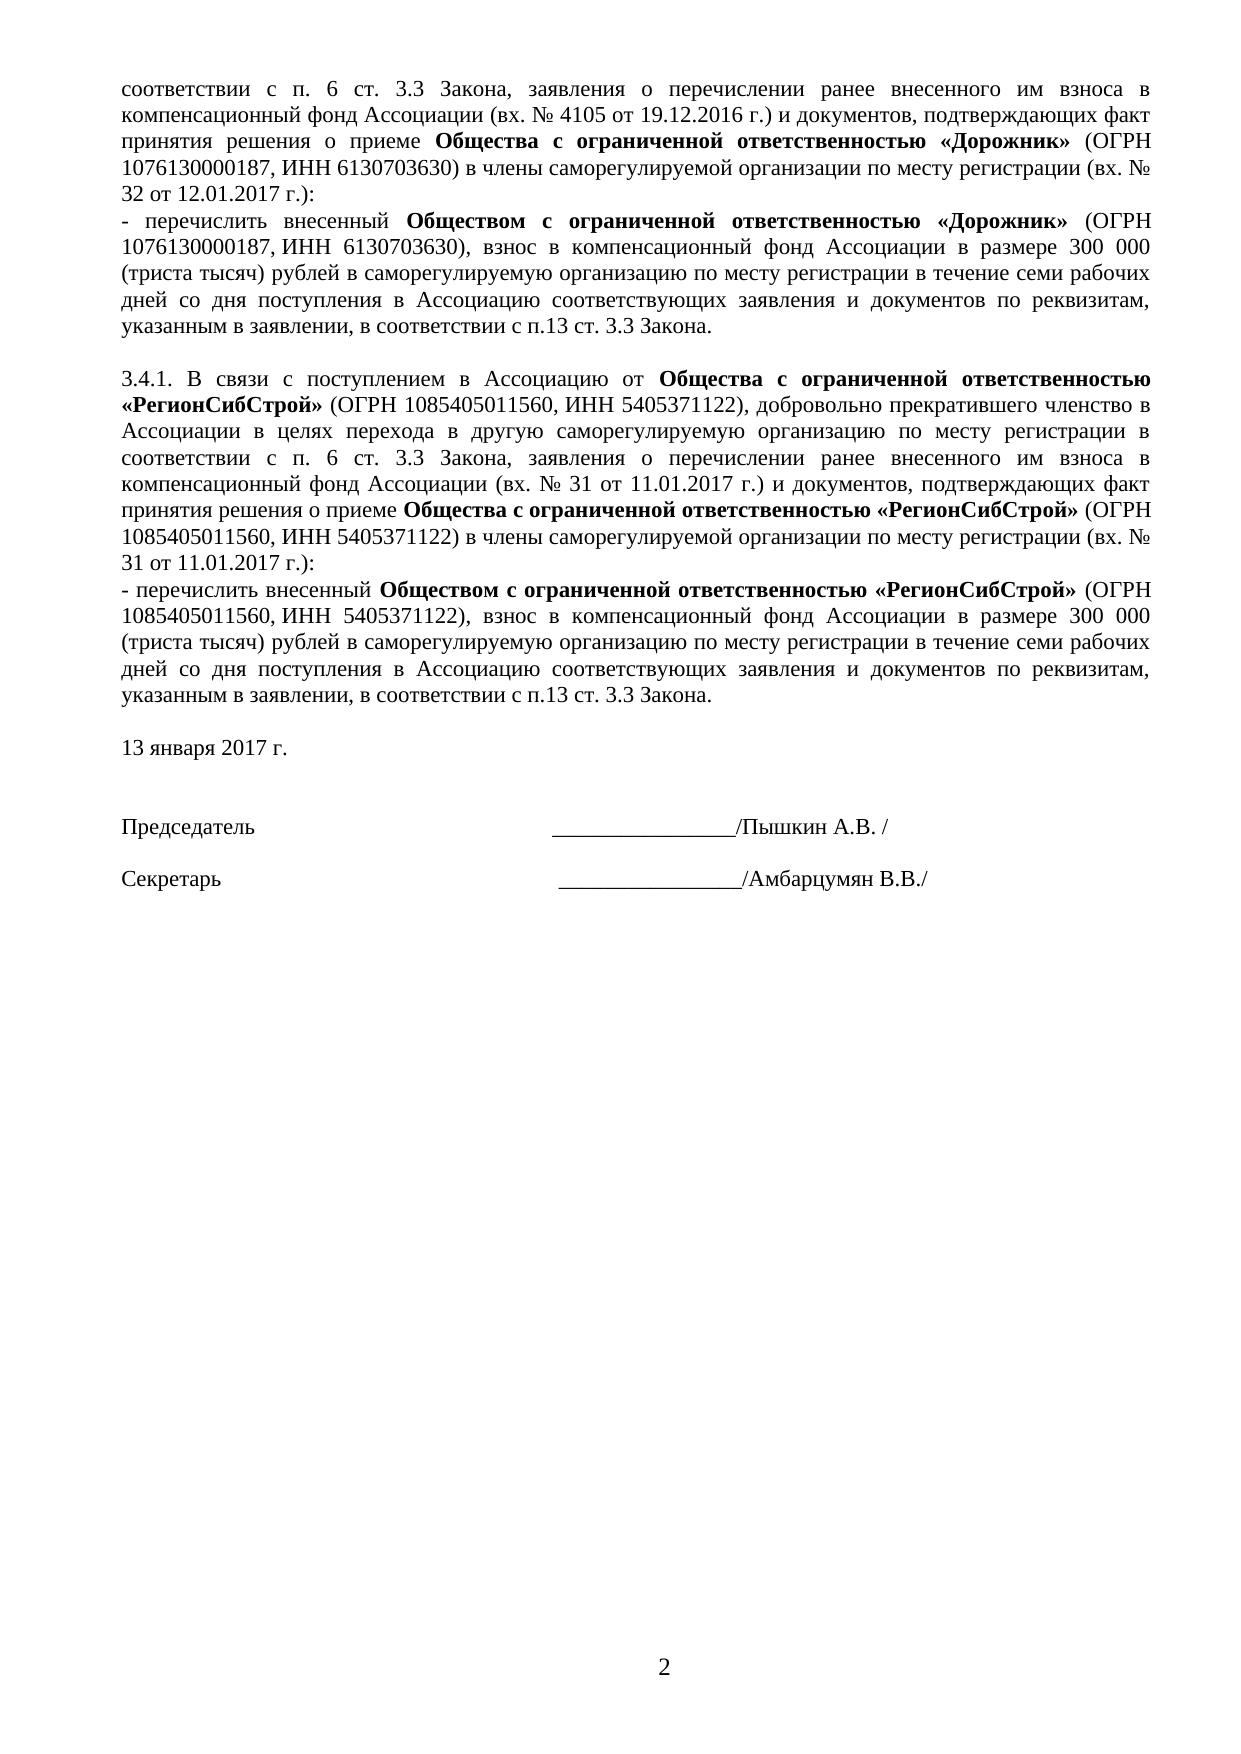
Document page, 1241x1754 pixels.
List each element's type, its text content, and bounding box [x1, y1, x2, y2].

text 3.4.1. В связи с поступлением в Ассоциацию от Общества с ограниченной ответственностью «РегионСибСтрой» (ОГРН 1085405011560, ИНН 5405371122), добровольно прекратившего членство в Ассоциации в целях перехода в другую саморегулируемую организацию по месту регистрации в соответствии с п. 6 ст. 3.3 Закона, заявления о перечислении ранее внесенного им взноса в компенсационный фонд Ассоциации (вх. № 31 от 11.01.2017 г.) и документов, подтверждающих факт принятия решения о приеме Общества с ограниченной ответственностью «РегионСибСтрой» (ОГРН 1085405011560, ИНН 5405371122) в члены саморегулируемой организации по месту регистрации (вх. № 31 от 11.01.2017 г.): [121, 365, 1152, 576]
text Председатель ________________/Пышкин А.В. / [121, 813, 1152, 839]
text 13 января 2017 г. [121, 734, 1152, 760]
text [121, 75, 1152, 207]
text Секретарь ________________/Амбарцумян В.В./ [121, 866, 1152, 892]
text - перечислить внесенный Обществом с ограниченной ответственностью «Дорожник» (ОГРН 1076130000187, ИНН 6130703630), взнос в компенсационный фонд Ассоциации в размере 300 000 (триста тысяч) рублей в саморегулируемую организацию по месту регистрации в течение семи рабочих дней со дня поступления в Ассоциацию соответствующих заявления и документов по реквизитам, указанным в заявлении, в соответствии с п.13 ст. 3.3 Закона. [121, 207, 1152, 338]
text - перечислить внесенный Обществом с ограниченной ответственностью «РегионСибСтрой» (ОГРН 1085405011560, ИНН 5405371122), взнос в компенсационный фонд Ассоциации в размере 300 000 (триста тысяч) рублей в саморегулируемую организацию по месту регистрации в течение семи рабочих дней со дня поступления в Ассоциацию соответствующих заявления и документов по реквизитам, указанным в заявлении, в соответствии с п.13 ст. 3.3 Закона. [121, 576, 1152, 707]
